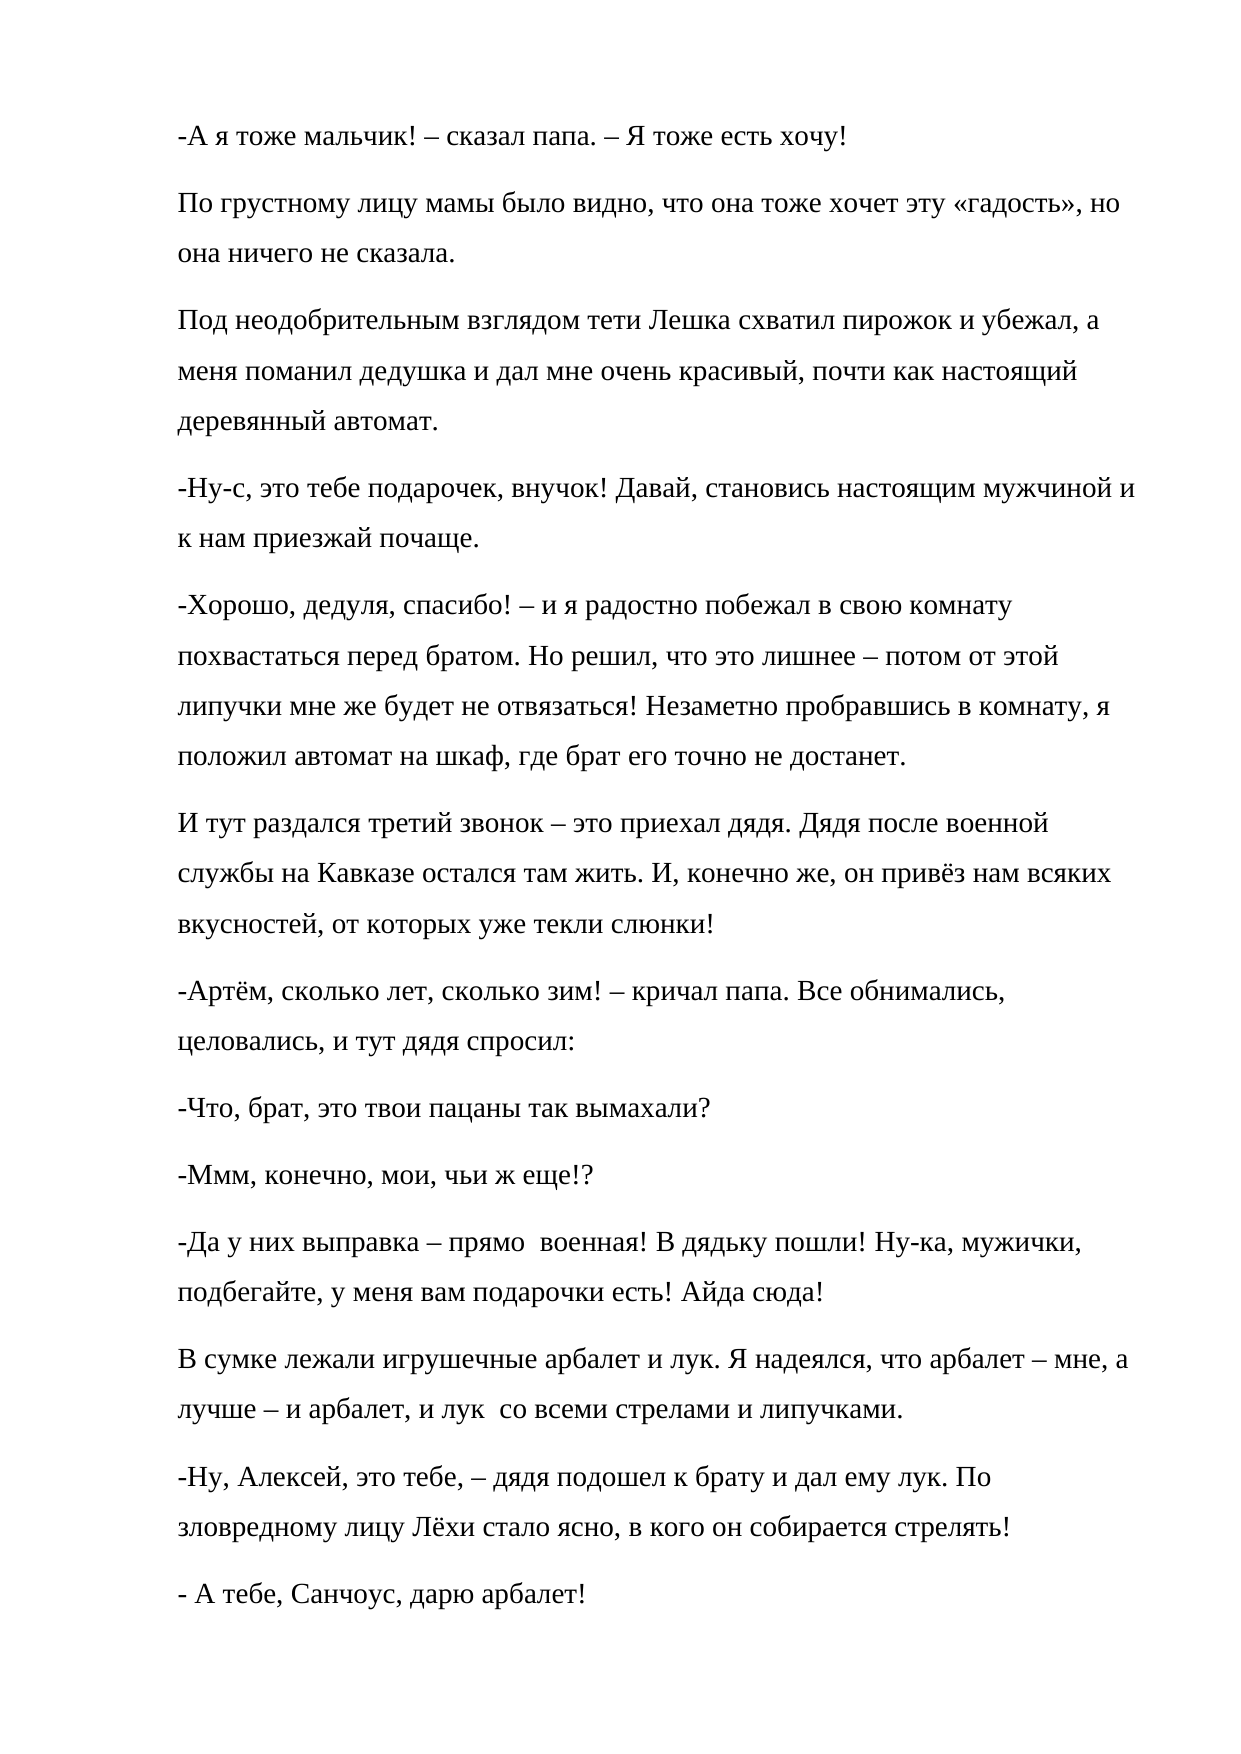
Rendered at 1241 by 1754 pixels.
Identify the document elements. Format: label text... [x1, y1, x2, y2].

text -Артём, сколько лет, сколько зим! – кричал папа. Все обнимались, целовались, и тут дядя спросил: [177, 973, 1152, 1057]
text -Да у них выправка – прямо военная! В дядьку пошли! Ну-ка, мужички, подбегайте, у меня вам подарочки есть! Айда сюда! [177, 1224, 1152, 1308]
text Под неодобрительным взглядом тети Лешка схватил пирожок и убежал, а меня поманил дедушка и дал мне очень красивый, почти как настоящий деревянный автомат. [177, 302, 1152, 437]
text - А тебе, Санчоус, дарю арбалет! [177, 1576, 1152, 1609]
text И тут раздался третий звонок – это приехал дядя. Дядя после военной службы на Кавказе остался там жить. И, конечно же, он привёз нам всяких вкусностей, от которых уже текли слюнки! [177, 805, 1152, 939]
text -А я тоже мальчик! – сказал папа. – Я тоже есть хочу! [177, 118, 1152, 152]
text -Ну-с, это тебе подарочек, внучок! Давай, становись настоящим мужчиной и к нам приезжай почаще. [177, 470, 1152, 554]
text -Ну, Алексей, это тебе, – дядя подошел к брату и дал ему лук. По зловредному лицу Лёхи стало ясно, в кого он собирается стрелять! [177, 1459, 1152, 1542]
text В сумке лежали игрушечные арбалет и лук. Я надеялся, что арбалет – мне, а лучше – и арбалет, и лук со всеми стрелами и липучками. [177, 1341, 1152, 1425]
text -Что, брат, это твои пацаны так вымахали? [177, 1090, 1152, 1124]
text -Ммм, конечно, мои, чьи ж еще!? [177, 1157, 1152, 1191]
text -Хорошо, дедуля, спасибо! – и я радостно побежал в свою комнату похвастаться перед братом. Но решил, что это лишнее – потом от этой липучки мне же будет не отвязаться! Незаметно пробравшись в комнату, я положил автомат на шкаф, где брат его точно не достанет. [177, 587, 1152, 772]
text По грустному лицу мамы было видно, что она тоже хочет эту «гадость», но она ничего не сказала. [177, 185, 1152, 269]
